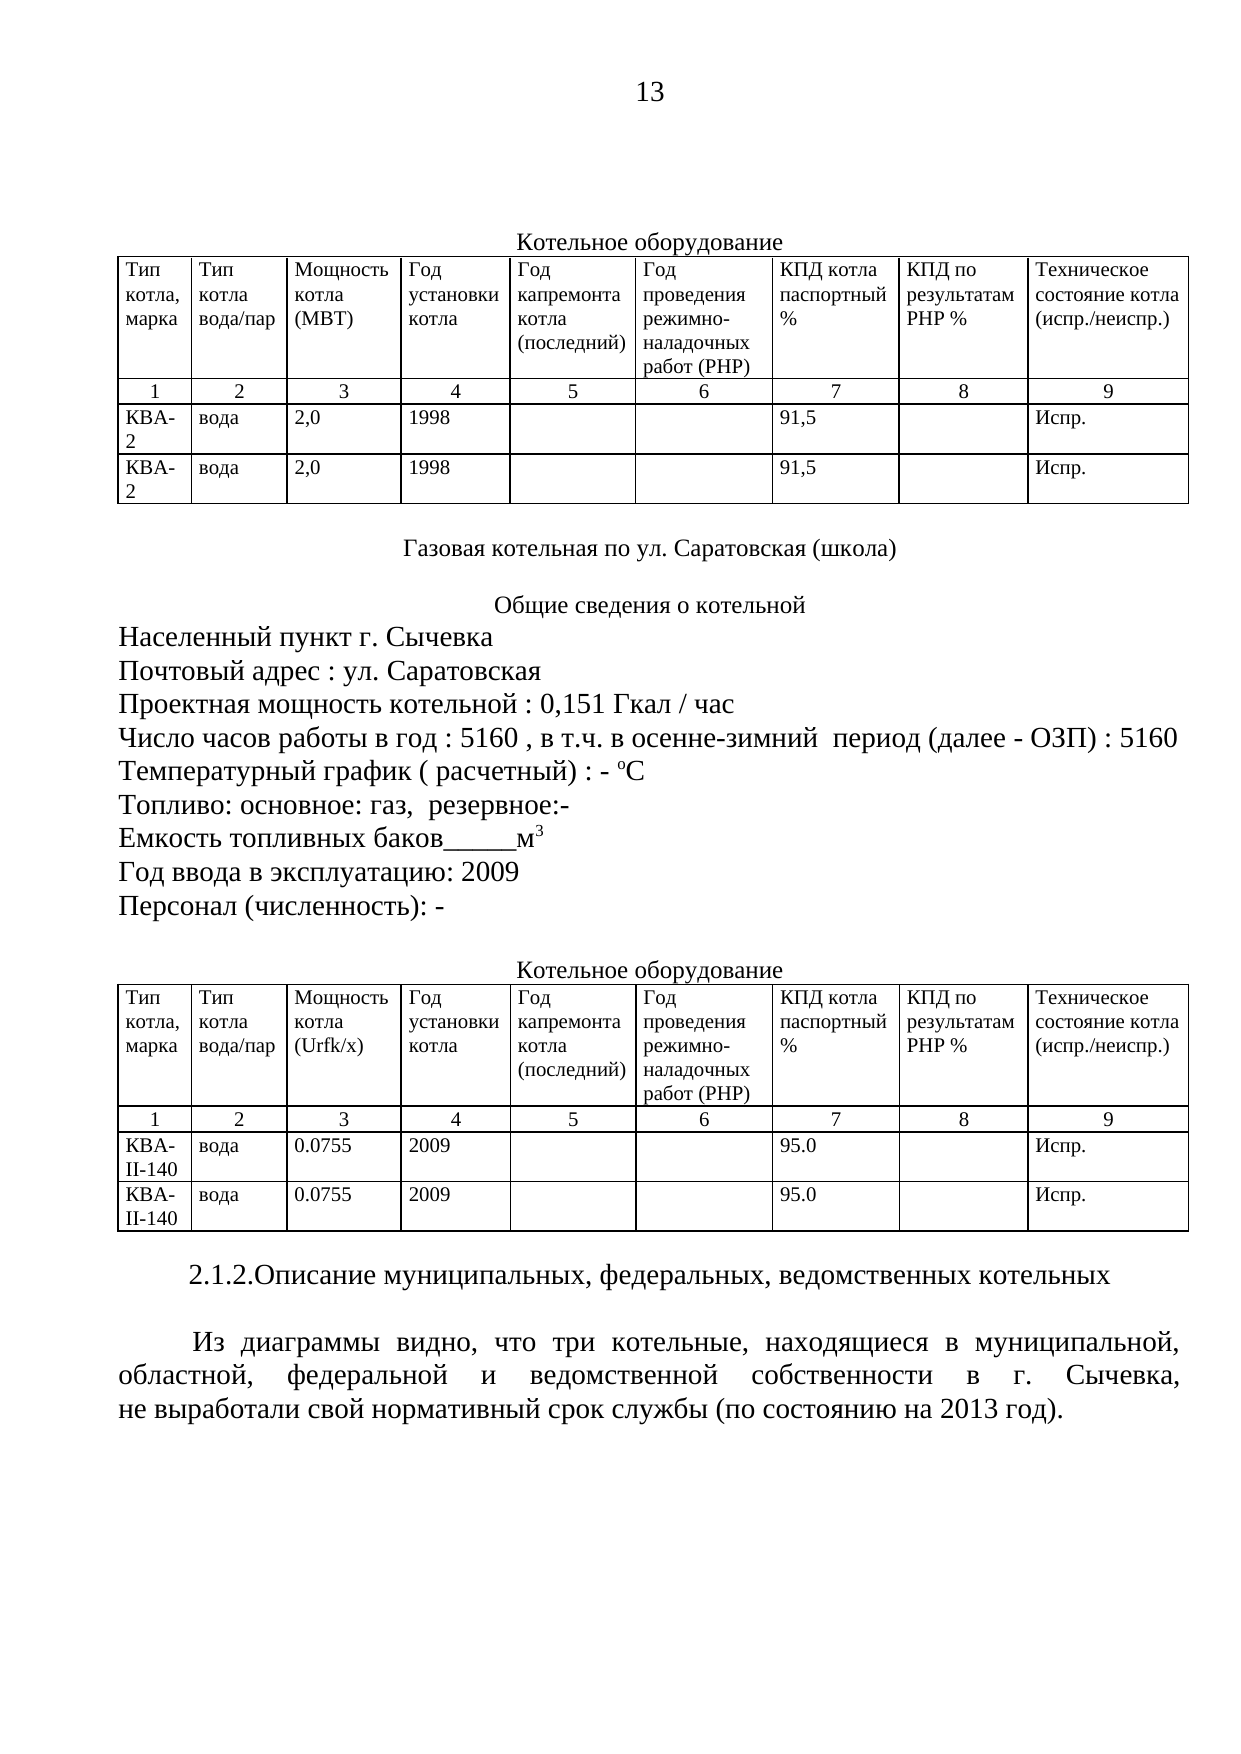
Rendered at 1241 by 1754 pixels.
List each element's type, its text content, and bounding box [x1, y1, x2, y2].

table_cell 9 [1029, 1107, 1188, 1131]
table_cell [511, 1182, 635, 1230]
table_header КПД по результатам РНР % [900, 257, 1028, 378]
text Населенный пункт г. Сычевка [118, 619, 1181, 653]
table_cell 1998 [402, 405, 509, 453]
text Газовая котельная по ул. Саратовская (школа) [118, 533, 1181, 562]
table_cell 2,0 [288, 405, 400, 453]
text Год ввода в эксплуатацию: 2009 [118, 854, 1181, 888]
table_cell 95.0 [773, 1182, 899, 1230]
text Число часов работы в год : 5160 , в т.ч. в осенне-зимний период (далее - ОЗП) : 5160 [118, 720, 1181, 753]
table_header Год установки котла [402, 985, 510, 1105]
table_header КПД по результатам РНР % [900, 985, 1027, 1105]
table_cell вода [192, 1133, 286, 1181]
table_cell 0.0755 [288, 1182, 400, 1230]
table_cell 95.0 [773, 1133, 899, 1181]
table_cell 0.0755 [288, 1133, 400, 1181]
table_cell [511, 1133, 635, 1181]
table_cell 7 [773, 379, 898, 403]
table_cell 4 [402, 379, 509, 403]
table_cell Испр. [1029, 405, 1188, 453]
table_header Год капремонта котла (последний) [511, 257, 635, 378]
table_header Год капремонта котла (последний) [511, 985, 635, 1105]
table_header Мощность котла (Urfk/x) [288, 985, 400, 1105]
table_cell вода [192, 455, 286, 503]
table_header КПД котла паспортный % [773, 985, 899, 1105]
table_cell Испр. [1029, 455, 1188, 503]
table_cell [511, 405, 635, 453]
table_cell КВА-II-140 [119, 1182, 191, 1230]
table_cell 4 [402, 1107, 510, 1131]
table_header Год проведения режимно- наладочных работ (РНР) [636, 257, 772, 378]
table_header Тип котла вода/пар [192, 985, 286, 1105]
table_cell [636, 455, 772, 503]
table_header Год установки котла [402, 257, 510, 378]
table_cell 6 [636, 379, 772, 403]
table_cell [900, 1182, 1027, 1230]
table_cell КВА-2 [119, 455, 191, 503]
table_cell 2 [192, 379, 286, 403]
table_header Техническое состояние котла (испр./неиспр.) [1029, 985, 1188, 1105]
table_cell [900, 1133, 1027, 1181]
table_cell [900, 405, 1027, 453]
table_cell 8 [900, 379, 1027, 403]
table_cell Испр. [1029, 1182, 1188, 1230]
text Из диаграммы видно, что три котельные, находящиеся в муниципальной, областной, федеральной и ведомственной собственности в г. Сычевка, не выработали свой нормативный срок службы (по состоянию на 2013 год). [118, 1324, 1181, 1424]
table_cell 2009 [402, 1133, 510, 1181]
table_header Год проведения режимно- наладочных работ (РНР) [637, 985, 772, 1105]
table_cell КВА-II-140 [119, 1133, 191, 1181]
table_cell [637, 1133, 772, 1181]
table_cell 2009 [402, 1182, 510, 1230]
table_cell 7 [773, 1107, 899, 1131]
table_cell 9 [1029, 379, 1188, 403]
table_cell 2,0 [288, 455, 400, 503]
table_header КПД котла паспортный % [773, 257, 899, 378]
text Котельное оборудование [118, 227, 1181, 256]
table_cell 3 [288, 1107, 400, 1131]
text Котельное оборудование [118, 955, 1181, 983]
table_cell 91,5 [773, 405, 898, 453]
table_cell 1998 [402, 455, 509, 503]
table_header Техническое состояние котла (испр./неиспр.) [1029, 257, 1188, 378]
table_cell вода [192, 1182, 286, 1230]
text 2.1.2.Описание муниципальных, федеральных, ведомственных котельных [118, 1257, 1181, 1290]
table_cell 2 [192, 1107, 286, 1131]
table_header Тип котла вода/пар [192, 257, 287, 378]
table_cell 91,5 [773, 455, 898, 503]
table_cell [636, 405, 772, 453]
table_cell 1 [119, 379, 191, 403]
text Почтовый адрес : ул. Саратовская [118, 653, 1181, 686]
table_cell 5 [511, 1107, 635, 1131]
table_cell Испр. [1029, 1133, 1188, 1181]
text Персонал (численность): - [118, 888, 1181, 921]
table_cell 1 [119, 1107, 191, 1131]
text Проектная мощность котельной : 0,151 Гкал / час [118, 686, 1181, 720]
table_header Тип котла, марка [119, 985, 191, 1105]
table_cell [900, 455, 1027, 503]
table_cell 5 [511, 379, 635, 403]
text Температурный график ( расчетный) : - оС [118, 753, 1181, 787]
table_cell 6 [637, 1107, 772, 1131]
text Топливо: основное: газ, резервное:- [118, 787, 1181, 821]
table_cell вода [192, 405, 286, 453]
text Общие сведения о котельной [118, 591, 1181, 619]
table_header Тип котла, марка [119, 257, 191, 378]
table_cell КВА-2 [119, 405, 191, 453]
text Емкость топливных баков_____м3 [118, 821, 1181, 854]
table_header Мощность котла (МВТ) [288, 257, 401, 378]
table_cell [637, 1182, 772, 1230]
table_cell 8 [900, 1107, 1027, 1131]
table_cell 3 [288, 379, 400, 403]
table_cell [511, 455, 635, 503]
